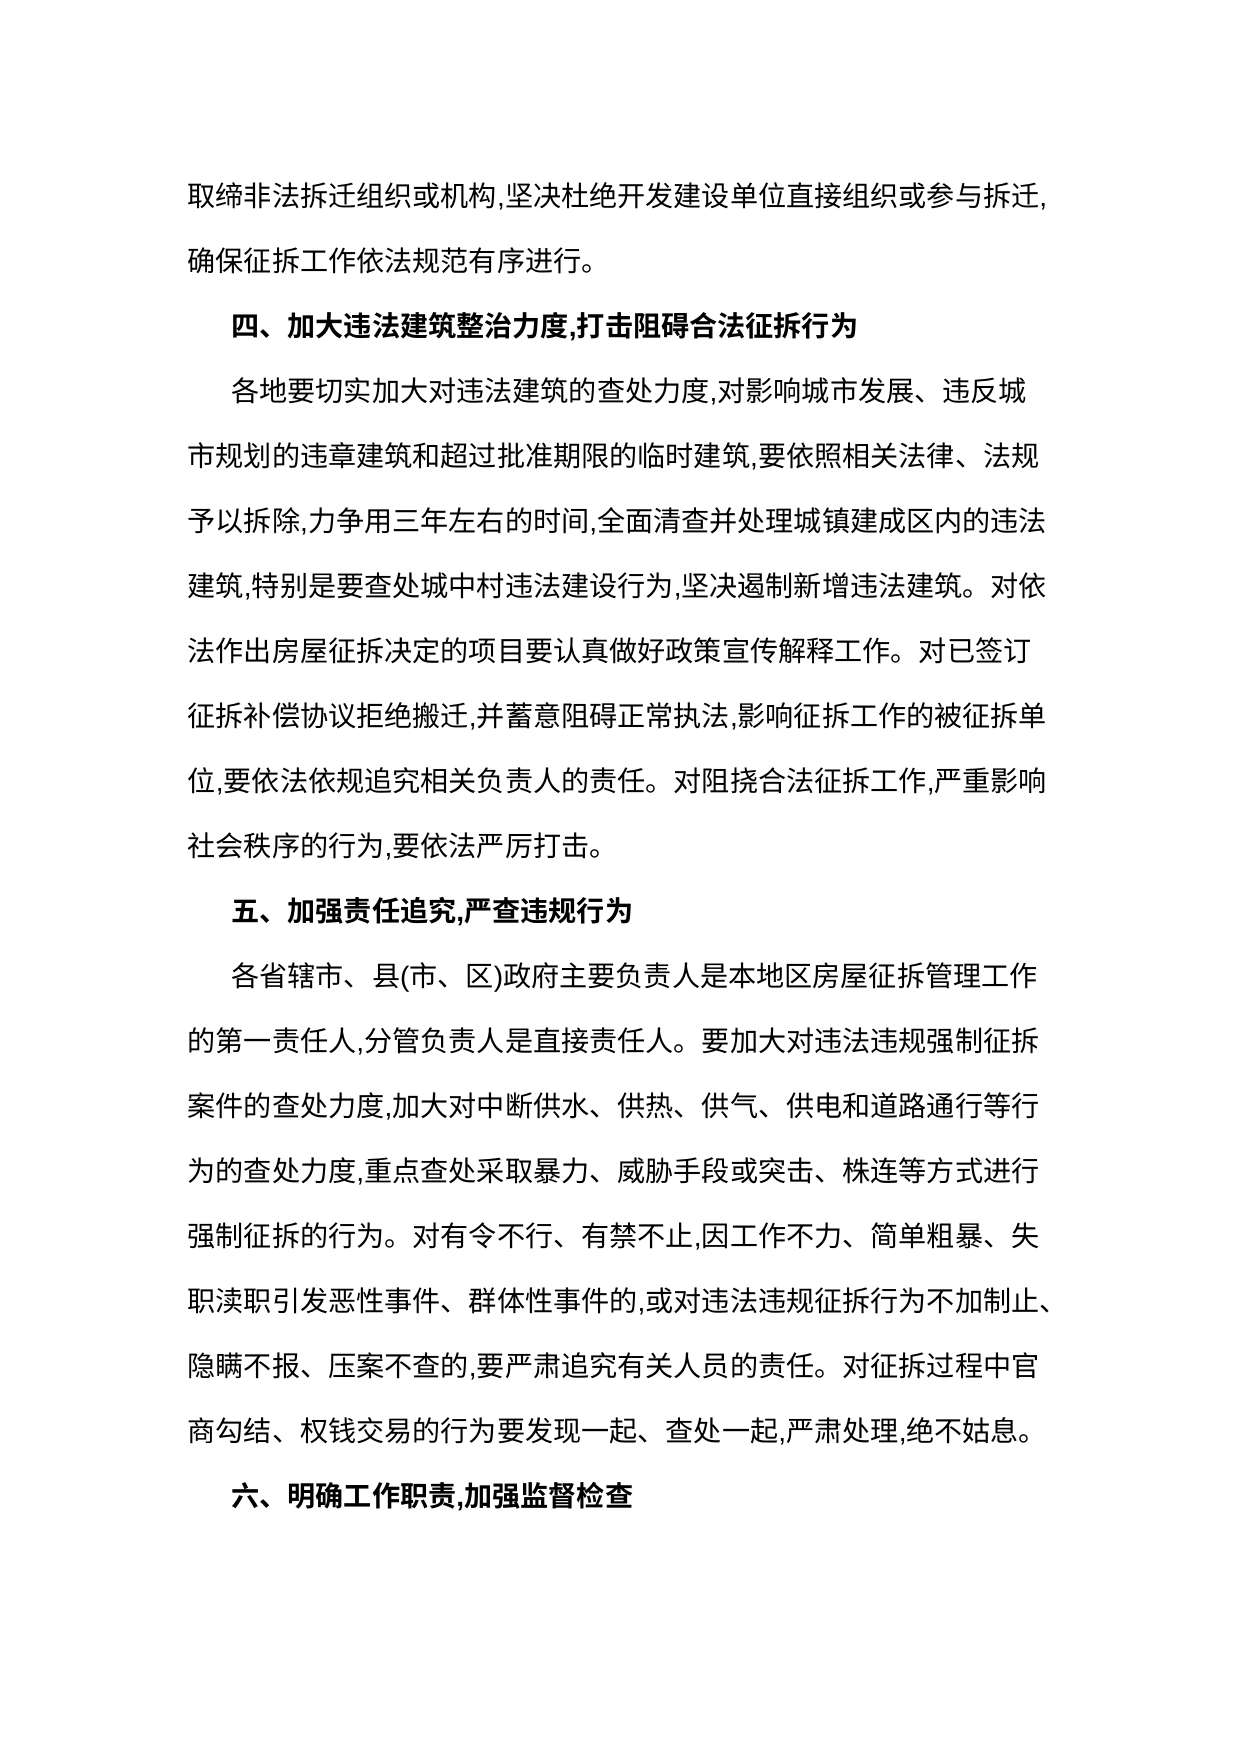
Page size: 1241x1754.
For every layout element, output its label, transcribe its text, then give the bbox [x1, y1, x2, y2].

text 各地要切实加大对违法建筑的查处力度,对影响城市发展、违反城市规划的违章建筑和超过批准期限的临时建筑,要依照相关法律、法规予以拆除,力争用三年左右的时间,全面清查并处理城镇建成区内的违法建筑,特别是要查处城中村违法建设行为,坚决遏制新增违法建筑。对依法作出房屋征拆决定的项目要认真做好政策宣传解释工作。对已签订征拆补偿协议拒绝搬迁,并蓄意阻碍正常执法,影响征拆工作的被征拆单位,要依法依规追究相关负责人的责任。对阻挠合法征拆工作,严重影响社会秩序的行为,要依法严厉打击。 [187, 357, 1053, 877]
text 各省辖市、县(市、区)政府主要负责人是本地区房屋征拆管理工作的第一责任人,分管负责人是直接责任人。要加大对违法违规强制征拆案件的查处力度,加大对中断供水、供热、供气、供电和道路通行等行为的查处力度,重点查处采取暴力、威胁手段或突击、株连等方式进行强制征拆的行为。对有令不行、有禁不止,因工作不力、简单粗暴、失职渎职引发恶性事件、群体性事件的,或对违法违规征拆行为不加制止、隐瞒不报、压案不查的,要严肃追究有关人员的责任。对征拆过程中官商勾结、权钱交易的行为要发现一起、查处一起,严肃处理,绝不姑息。 [187, 942, 1053, 1462]
text 六、明确工作职责,加强监督检查 [187, 1462, 1053, 1527]
text 五、加强责任追究,严查违规行为 [187, 877, 1053, 942]
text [187, 162, 1053, 292]
text 四、加大违法建筑整治力度,打击阻碍合法征拆行为 [187, 292, 1053, 357]
